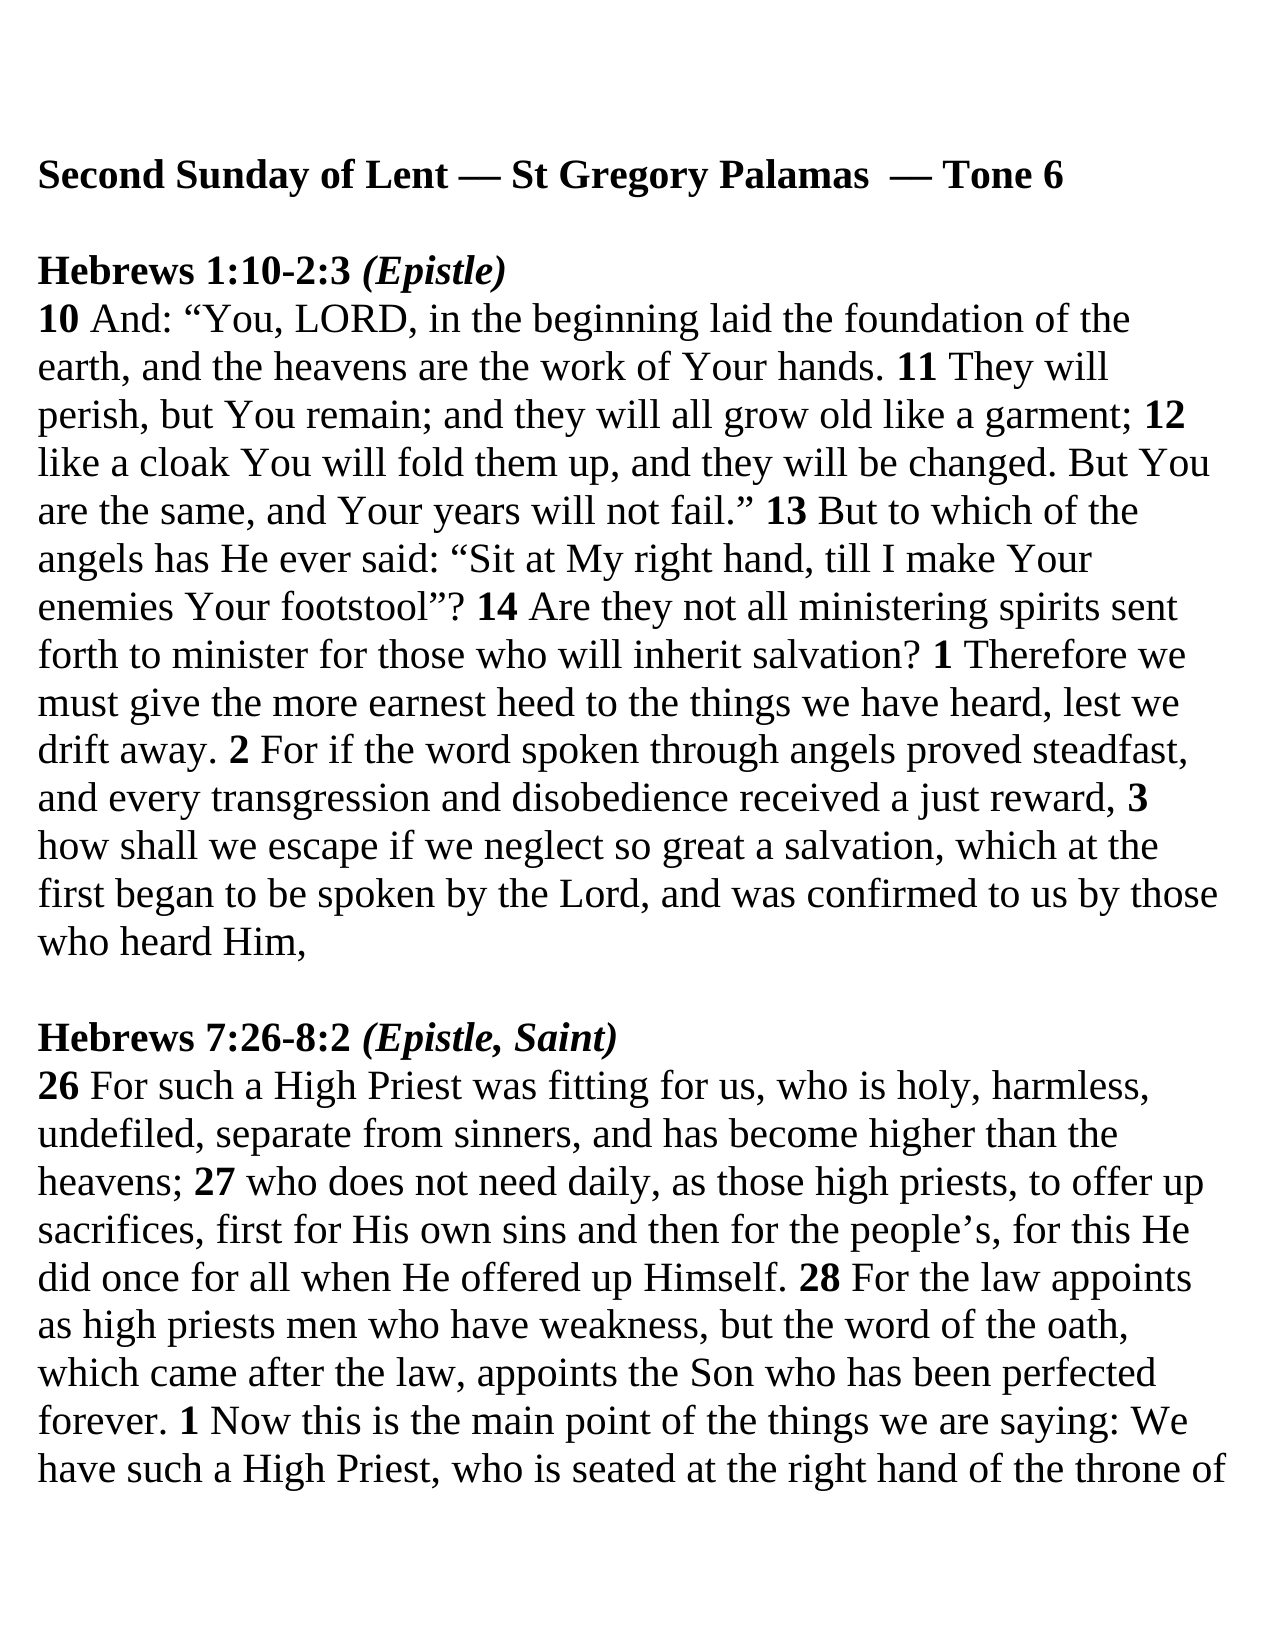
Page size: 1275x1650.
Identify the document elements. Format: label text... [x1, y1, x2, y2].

text 10 And: “You, LORD, in the beginning laid the foundation of the earth, and the heavens are the work of Your hands. 11 They will perish, but You remain; and they will all grow old like a garment; 12 like a cloak You will fold them up, and they will be changed. But You are the same, and Your years will not fail.” 13 But to which of the angels has He ever said: “Sit at My right hand, till I make Your enemies Your footstool”? 14 Are they not all ministering spirits sent forth to minister for those who will inherit salvation? 1 Therefore we must give the more earnest heed to the things we have heard, lest we drift away. 2 For if the word spoken through angels proved steadfast, and every transgression and disobedience received a just reward, 3 how shall we escape if we neglect so great a salvation, which at the first began to be spoken by the Lord, and was confirmed to us by those who heard Him, [37, 294, 1228, 964]
text Hebrews 1:10-2:3 (Epistle) [37, 246, 1228, 294]
text Hebrews 7:26-8:2 (Epistle, Saint) [37, 1012, 1228, 1060]
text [37, 1060, 1228, 1492]
text Second Sunday of Lent –– St Gregory Palamas –– Tone 6 [37, 150, 1228, 198]
